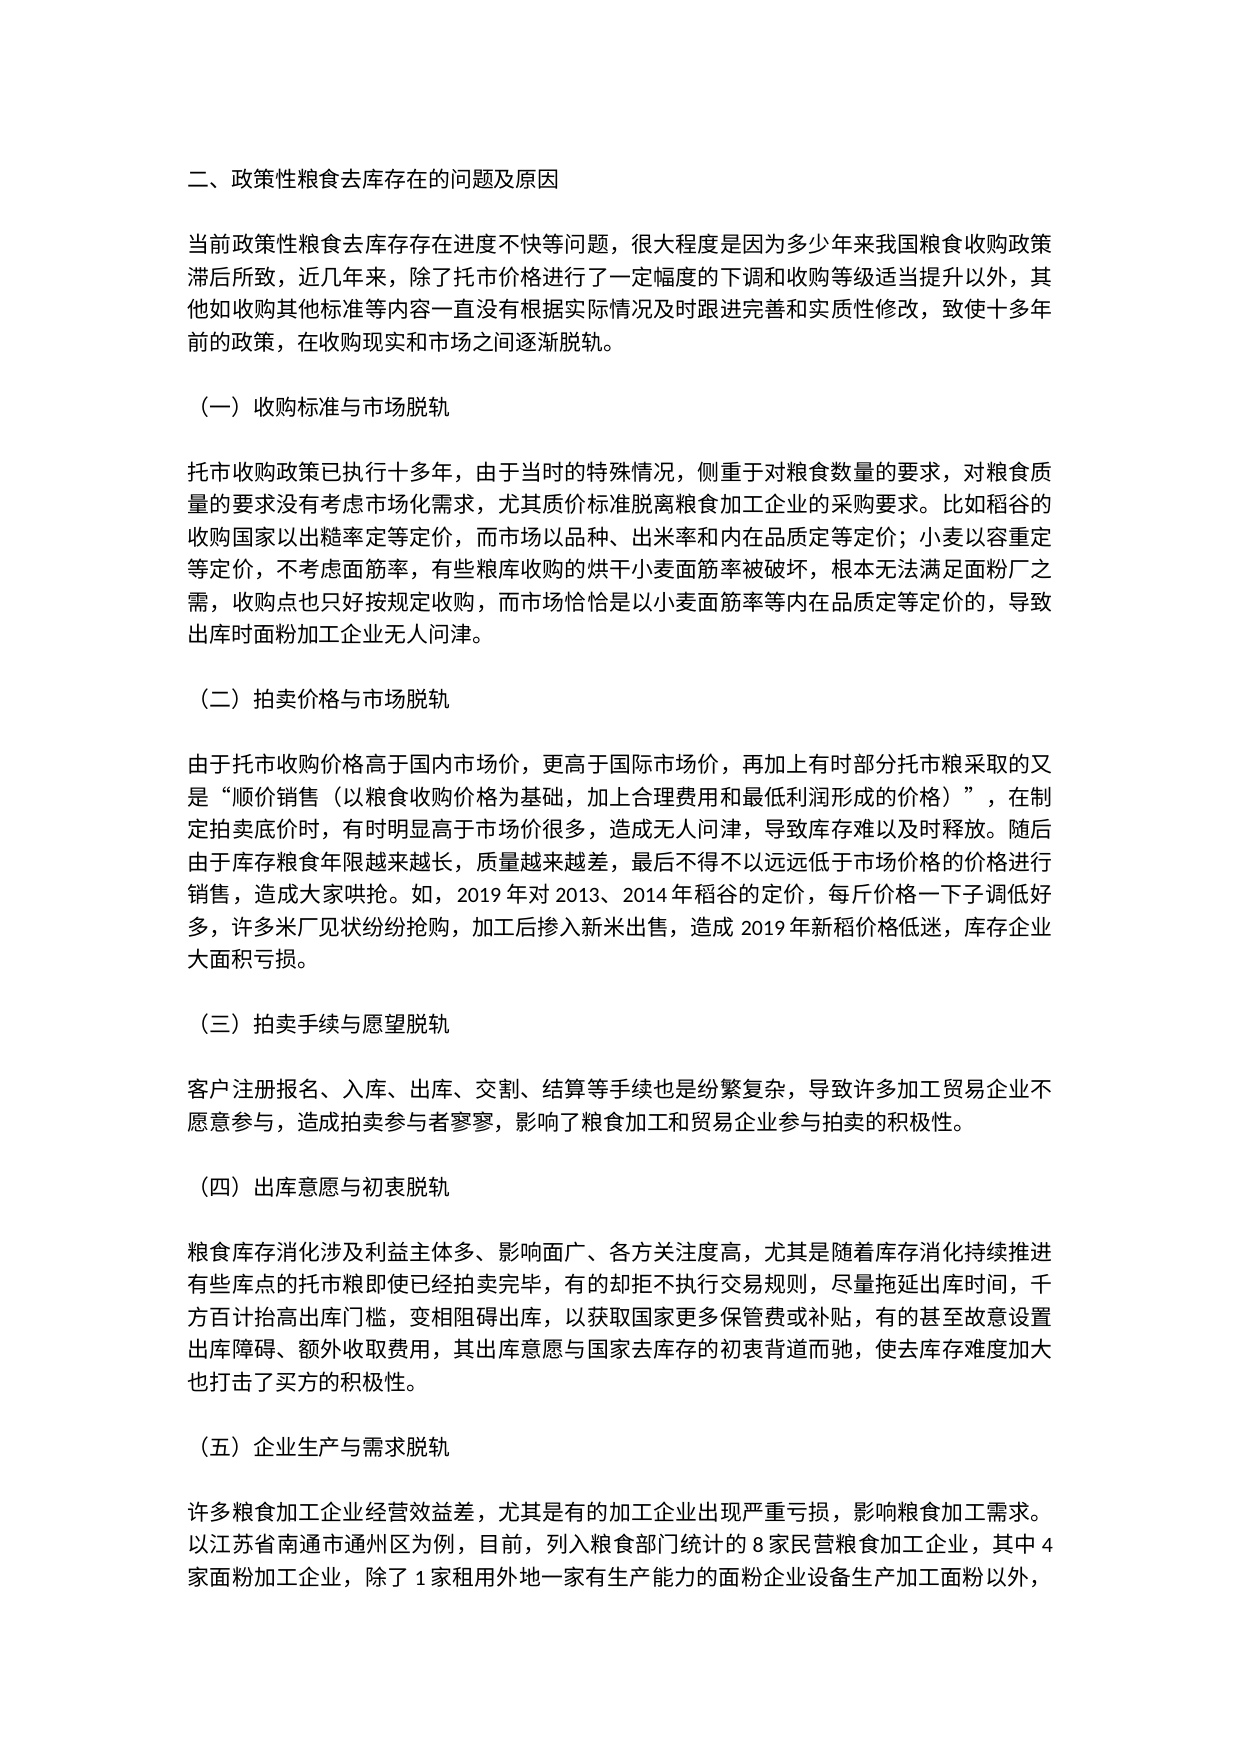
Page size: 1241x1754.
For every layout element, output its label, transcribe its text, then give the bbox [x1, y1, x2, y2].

text 粮食库存消化涉及利益主体多、影响面广、各方关注度高，尤其是随着库存消化持续推进，有些库点的托市粮即使已经拍卖完毕，有的却拒不执行交易规则，尽量拖延出库时间，千方百计抬高出库门槛，变相阻碍出库，以获取国家更多保管费或补贴，有的甚至故意设置出库障碍、额外收取费用，其出库意愿与国家去库存的初衷背道而驰，使去库存难度加大，也打击了买方的积极性。 [187, 1234, 1053, 1397]
text （三）拍卖手续与愿望脱轨 [187, 1007, 1053, 1039]
text （五）企业生产与需求脱轨 [187, 1429, 1053, 1462]
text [187, 1494, 1053, 1592]
text 由于托市收购价格高于国内市场价，更高于国际市场价，再加上有时部分托市粮采取的又是“顺价销售（以粮食收购价格为基础，加上合理费用和最低利润形成的价格）”，在制定拍卖底价时，有时明显高于市场价很多，造成无人问津，导致库存难以及时释放。随后，由于库存粮食年限越来越长，质量越来越差，最后不得不以远远低于市场价格的价格进行销售，造成大家哄抢。如，2019年对2013、2014年稻谷的定价，每斤价格一下子调低好多，许多米厂见状纷纷抢购，加工后掺入新米出售，造成2019年新稻价格低迷，库存企业大面积亏损。 [187, 747, 1053, 974]
text （一）收购标准与市场脱轨 [187, 389, 1053, 422]
text 客户注册报名、入库、出库、交割、结算等手续也是纷繁复杂，导致许多加工贸易企业不愿意参与，造成拍卖参与者寥寥，影响了粮食加工和贸易企业参与拍卖的积极性。 [187, 1072, 1053, 1137]
text 当前政策性粮食去库存存在进度不快等问题，很大程度是因为多少年来我国粮食收购政策滞后所致，近几年来，除了托市价格进行了一定幅度的下调和收购等级适当提升以外，其他如收购其他标准等内容一直没有根据实际情况及时跟进完善和实质性修改，致使十多年前的政策，在收购现实和市场之间逐渐脱轨。 [187, 227, 1053, 357]
text （四）出库意愿与初衷脱轨 [187, 1169, 1053, 1202]
text （二）拍卖价格与市场脱轨 [187, 682, 1053, 714]
text 托市收购政策已执行十多年，由于当时的特殊情况，侧重于对粮食数量的要求，对粮食质量的要求没有考虑市场化需求，尤其质价标准脱离粮食加工企业的采购要求。比如稻谷的收购国家以出糙率定等定价，而市场以品种、出米率和内在品质定等定价；小麦以容重定等定价，不考虑面筋率，有些粮库收购的烘干小麦面筋率被破坏，根本无法满足面粉厂之需，收购点也只好按规定收购，而市场恰恰是以小麦面筋率等内在品质定等定价的，导致出库时面粉加工企业无人问津。 [187, 454, 1053, 649]
text 二、政策性粮食去库存在的问题及原因 [187, 162, 1053, 194]
